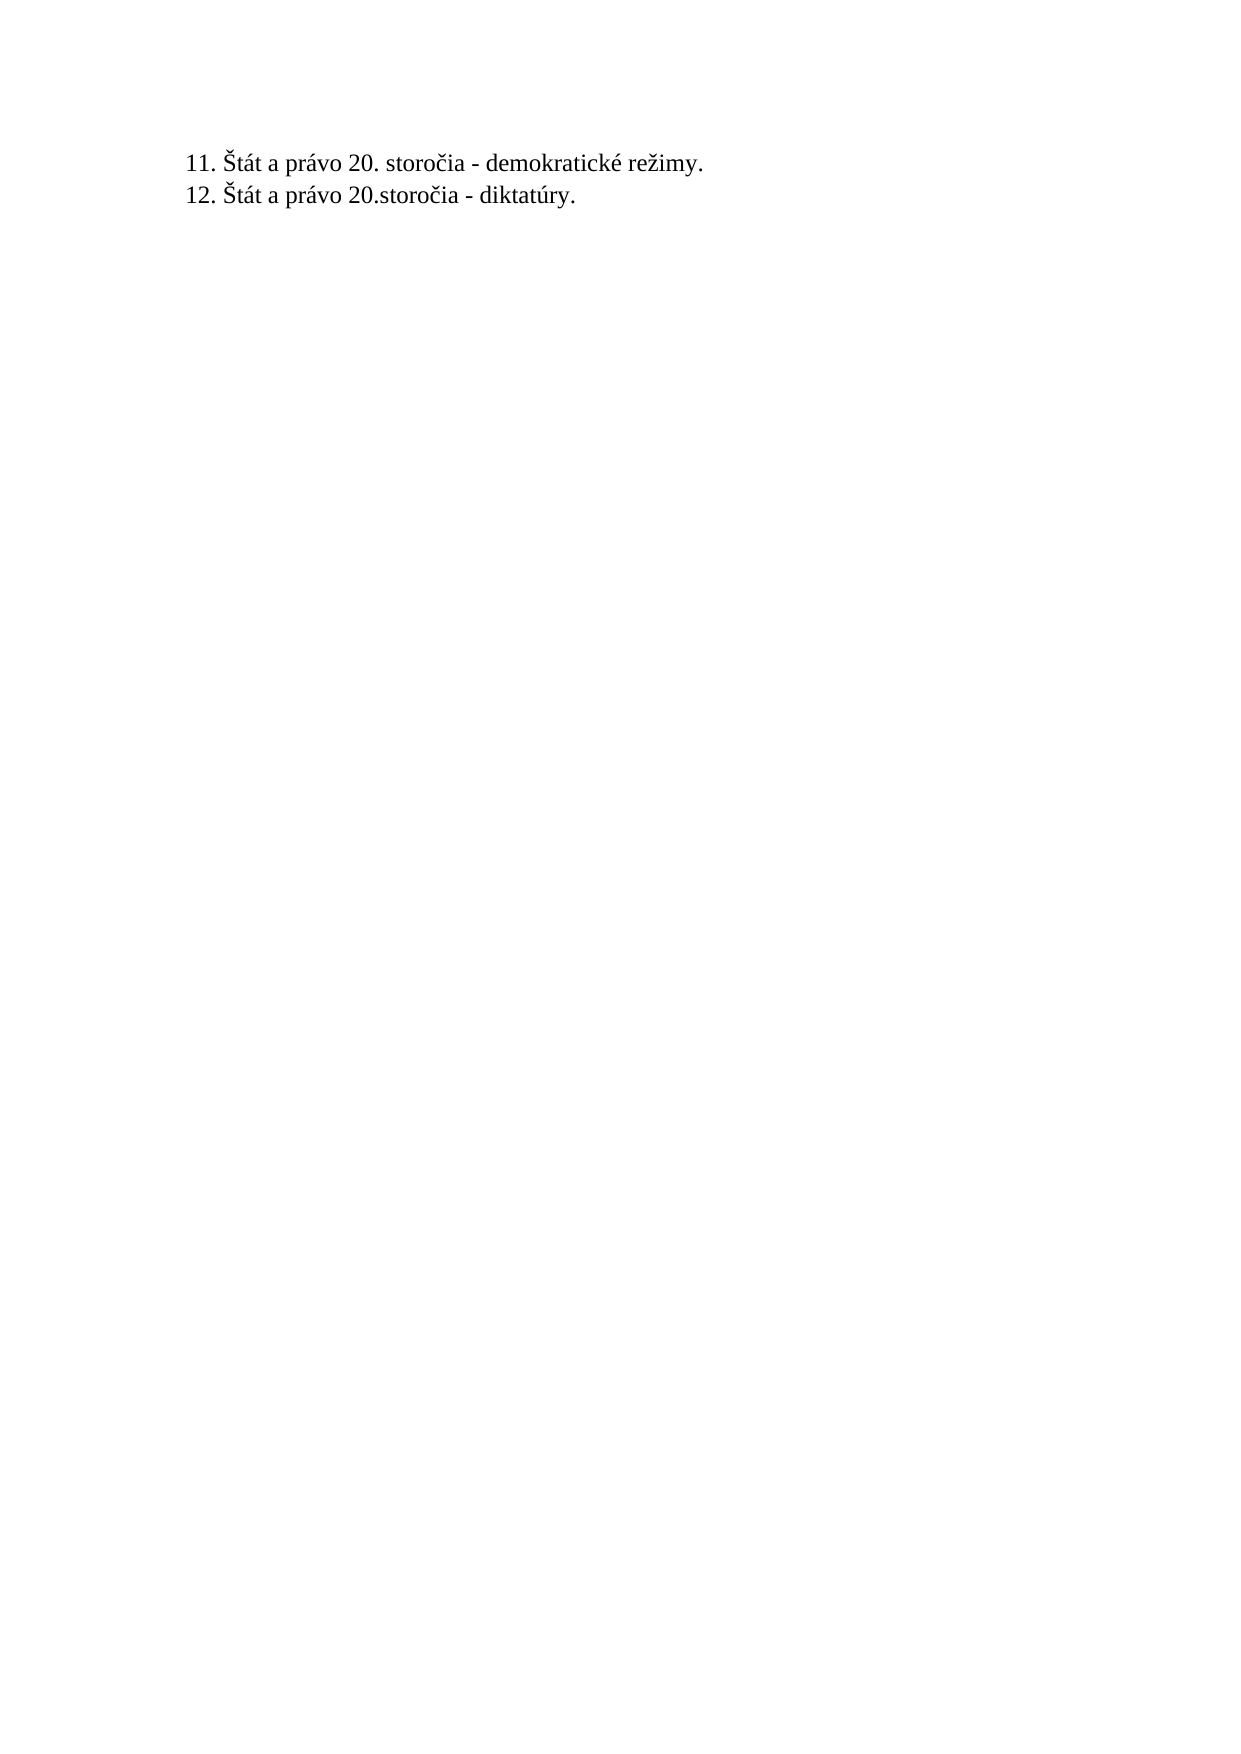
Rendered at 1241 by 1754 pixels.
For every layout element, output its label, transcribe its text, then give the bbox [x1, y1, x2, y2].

text 11. Štát a právo 20. storočia - demokratické režimy. [148, 148, 1093, 176]
text 12. Štát a právo 20.storočia - diktatúry. [148, 181, 1093, 209]
